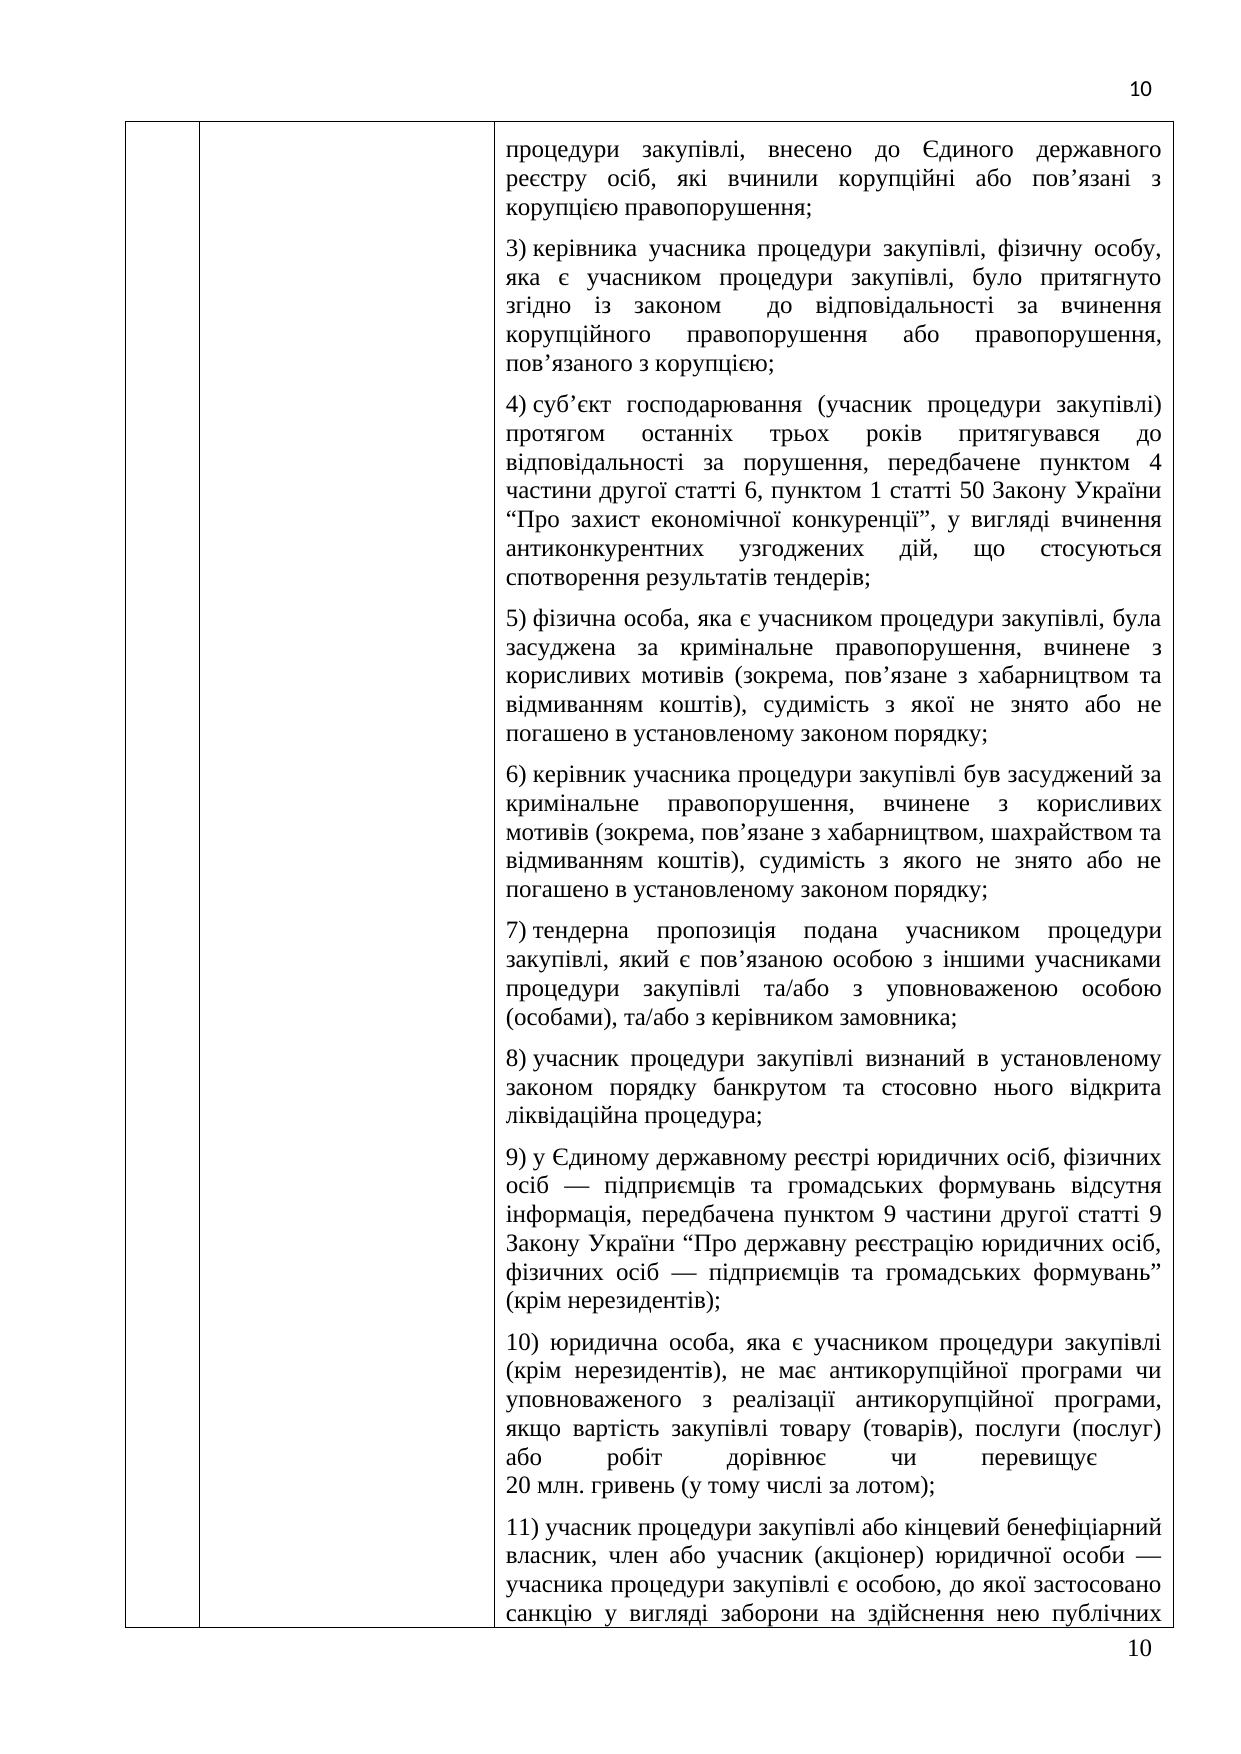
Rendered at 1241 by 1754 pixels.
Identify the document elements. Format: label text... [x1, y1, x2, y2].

table_cell 5 [126, 122, 199, 1627]
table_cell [200, 122, 494, 1627]
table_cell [495, 122, 1173, 1627]
